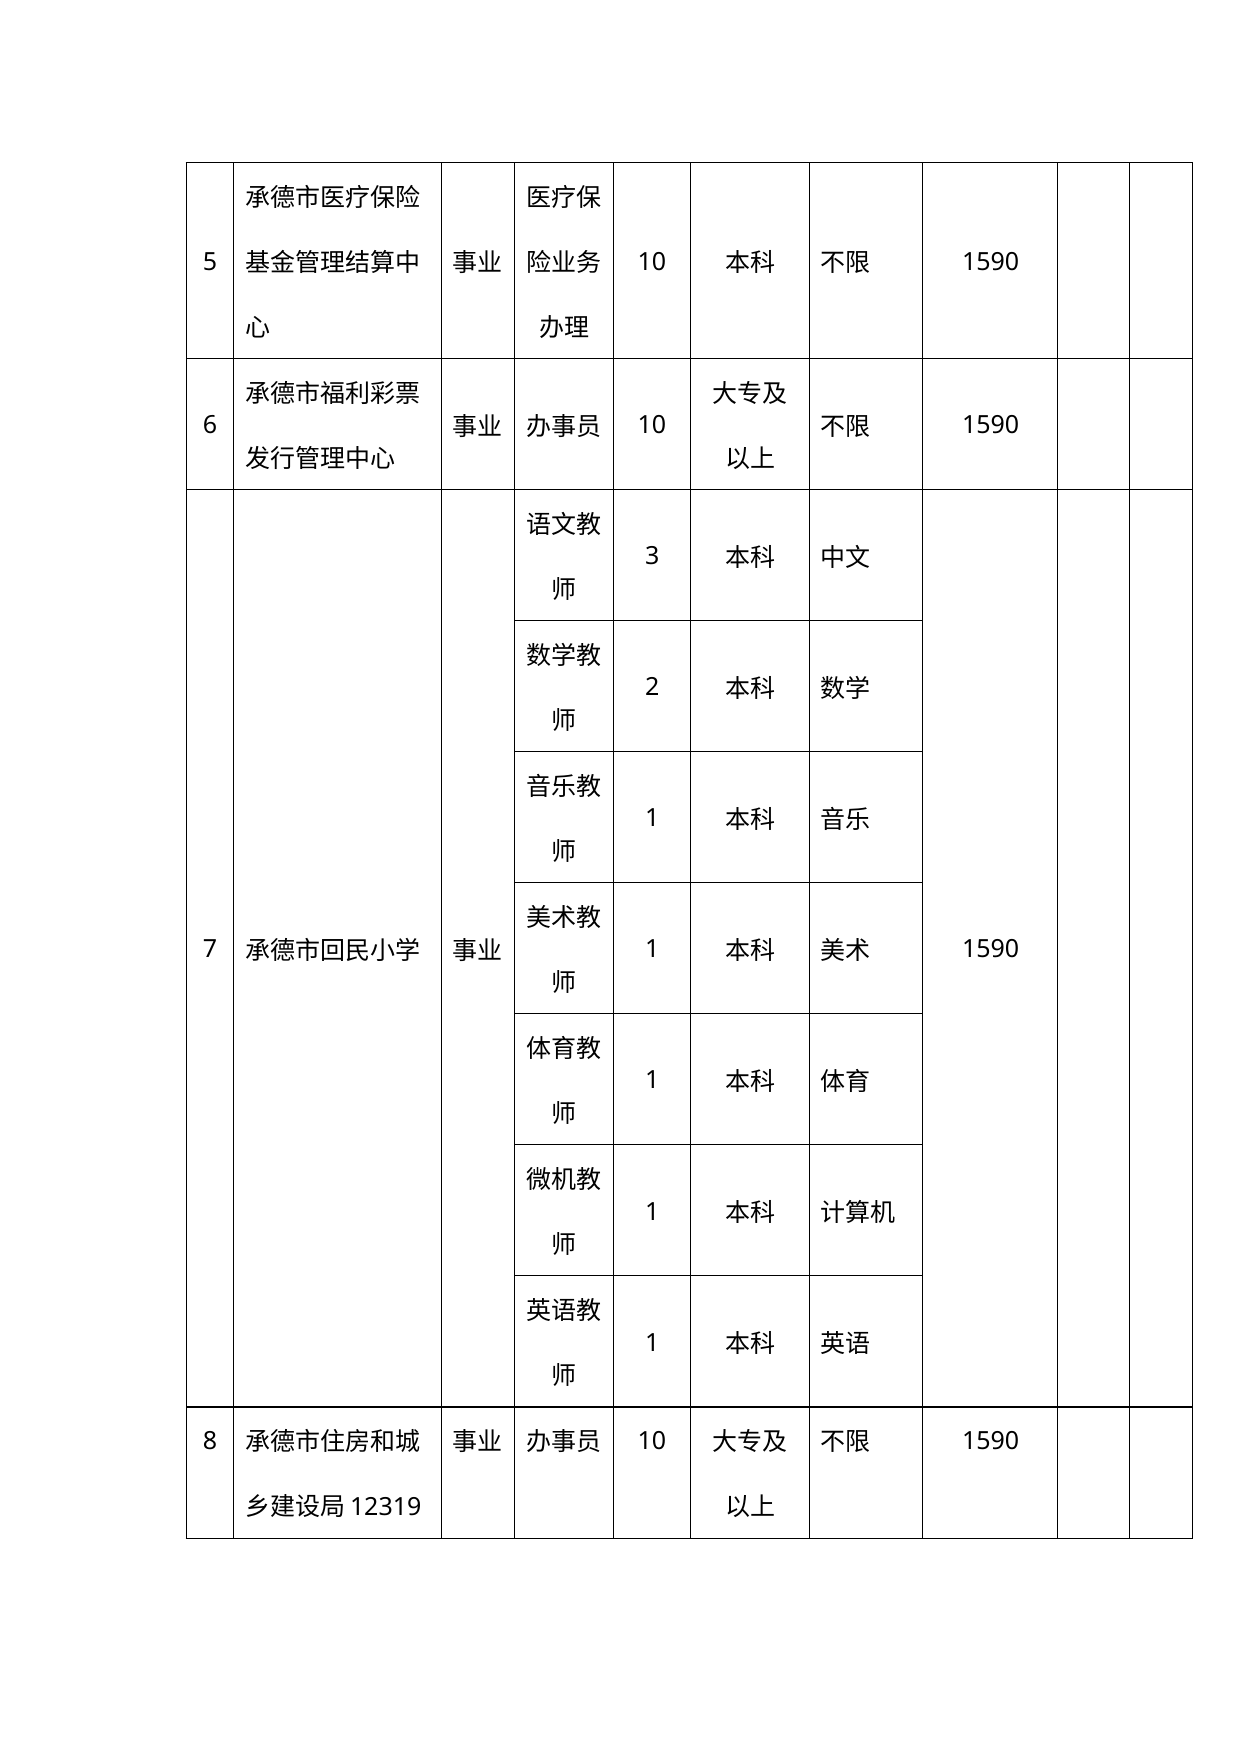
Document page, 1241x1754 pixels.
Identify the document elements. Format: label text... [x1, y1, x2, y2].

table_cell 1590 [923, 359, 1057, 489]
table_cell 微机教师 [515, 1145, 613, 1275]
table_cell 大专及以上 [691, 1408, 809, 1537]
table_cell 音乐教师 [515, 752, 613, 882]
table_cell 数学 [810, 621, 922, 751]
table_cell 本科 [691, 1014, 809, 1144]
table_cell 本科 [691, 1276, 809, 1406]
table_cell 大专及以上 [691, 359, 809, 489]
table_cell [1058, 359, 1129, 489]
table_cell 不限 [810, 163, 922, 358]
table_cell 本科 [691, 163, 809, 358]
table_cell 7 [187, 490, 233, 1406]
table_cell 3 [614, 490, 690, 620]
table_cell 6 [187, 359, 233, 489]
table_cell 英语 [810, 1276, 922, 1406]
table_cell [1058, 490, 1129, 1406]
table_cell 事业 [442, 359, 514, 489]
table_cell [1058, 163, 1129, 358]
table_cell [1058, 1408, 1129, 1537]
table_cell 事业 [442, 490, 514, 1406]
table_cell 1 [614, 1014, 690, 1144]
table_cell 1590 [923, 163, 1057, 358]
table_cell 事业 [442, 163, 514, 358]
table_cell 承德市医疗保险基金管理结算中心 [234, 163, 441, 358]
table_cell [1130, 1408, 1192, 1537]
table_cell 不限 [810, 359, 922, 489]
table_cell 美术教师 [515, 883, 613, 1013]
table_cell 10 [614, 163, 690, 358]
table_cell 本科 [691, 490, 809, 620]
table_cell 体育 [810, 1014, 922, 1144]
table_cell 本科 [691, 621, 809, 751]
table_cell 1 [614, 1276, 690, 1406]
table_cell 事业 [442, 1408, 514, 1537]
table_cell 1590 [923, 490, 1057, 1406]
table_cell 10 [614, 359, 690, 489]
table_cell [234, 1408, 441, 1537]
table_cell 承德市回民小学 [234, 490, 441, 1406]
table_cell 音乐 [810, 752, 922, 882]
table_cell 1590 [923, 1408, 1057, 1537]
table_cell 本科 [691, 883, 809, 1013]
table_cell 本科 [691, 752, 809, 882]
table_cell 体育教师 [515, 1014, 613, 1144]
table_cell 8 [187, 1408, 233, 1537]
table_cell 1 [614, 1145, 690, 1275]
table_cell 不限 [810, 1408, 922, 1537]
table_cell [1130, 490, 1192, 1406]
table_cell 中文 [810, 490, 922, 620]
table_cell [1130, 359, 1192, 489]
table_cell 数学教师 [515, 621, 613, 751]
table_cell 10 [614, 1408, 690, 1537]
table_cell 办事员 [515, 359, 613, 489]
table_cell 5 [187, 163, 233, 358]
table_cell 办事员 [515, 1408, 613, 1537]
table_cell 1 [614, 883, 690, 1013]
table_cell 英语教师 [515, 1276, 613, 1406]
table_cell 1 [614, 752, 690, 882]
table_cell 医疗保险业务办理 [515, 163, 613, 358]
table_cell 语文教师 [515, 490, 613, 620]
table_cell 承德市福利彩票发行管理中心 [234, 359, 441, 489]
table_cell 本科 [691, 1145, 809, 1275]
table_cell [1130, 163, 1192, 358]
table_cell 2 [614, 621, 690, 751]
table_cell 美术 [810, 883, 922, 1013]
table_cell 计算机 [810, 1145, 922, 1275]
